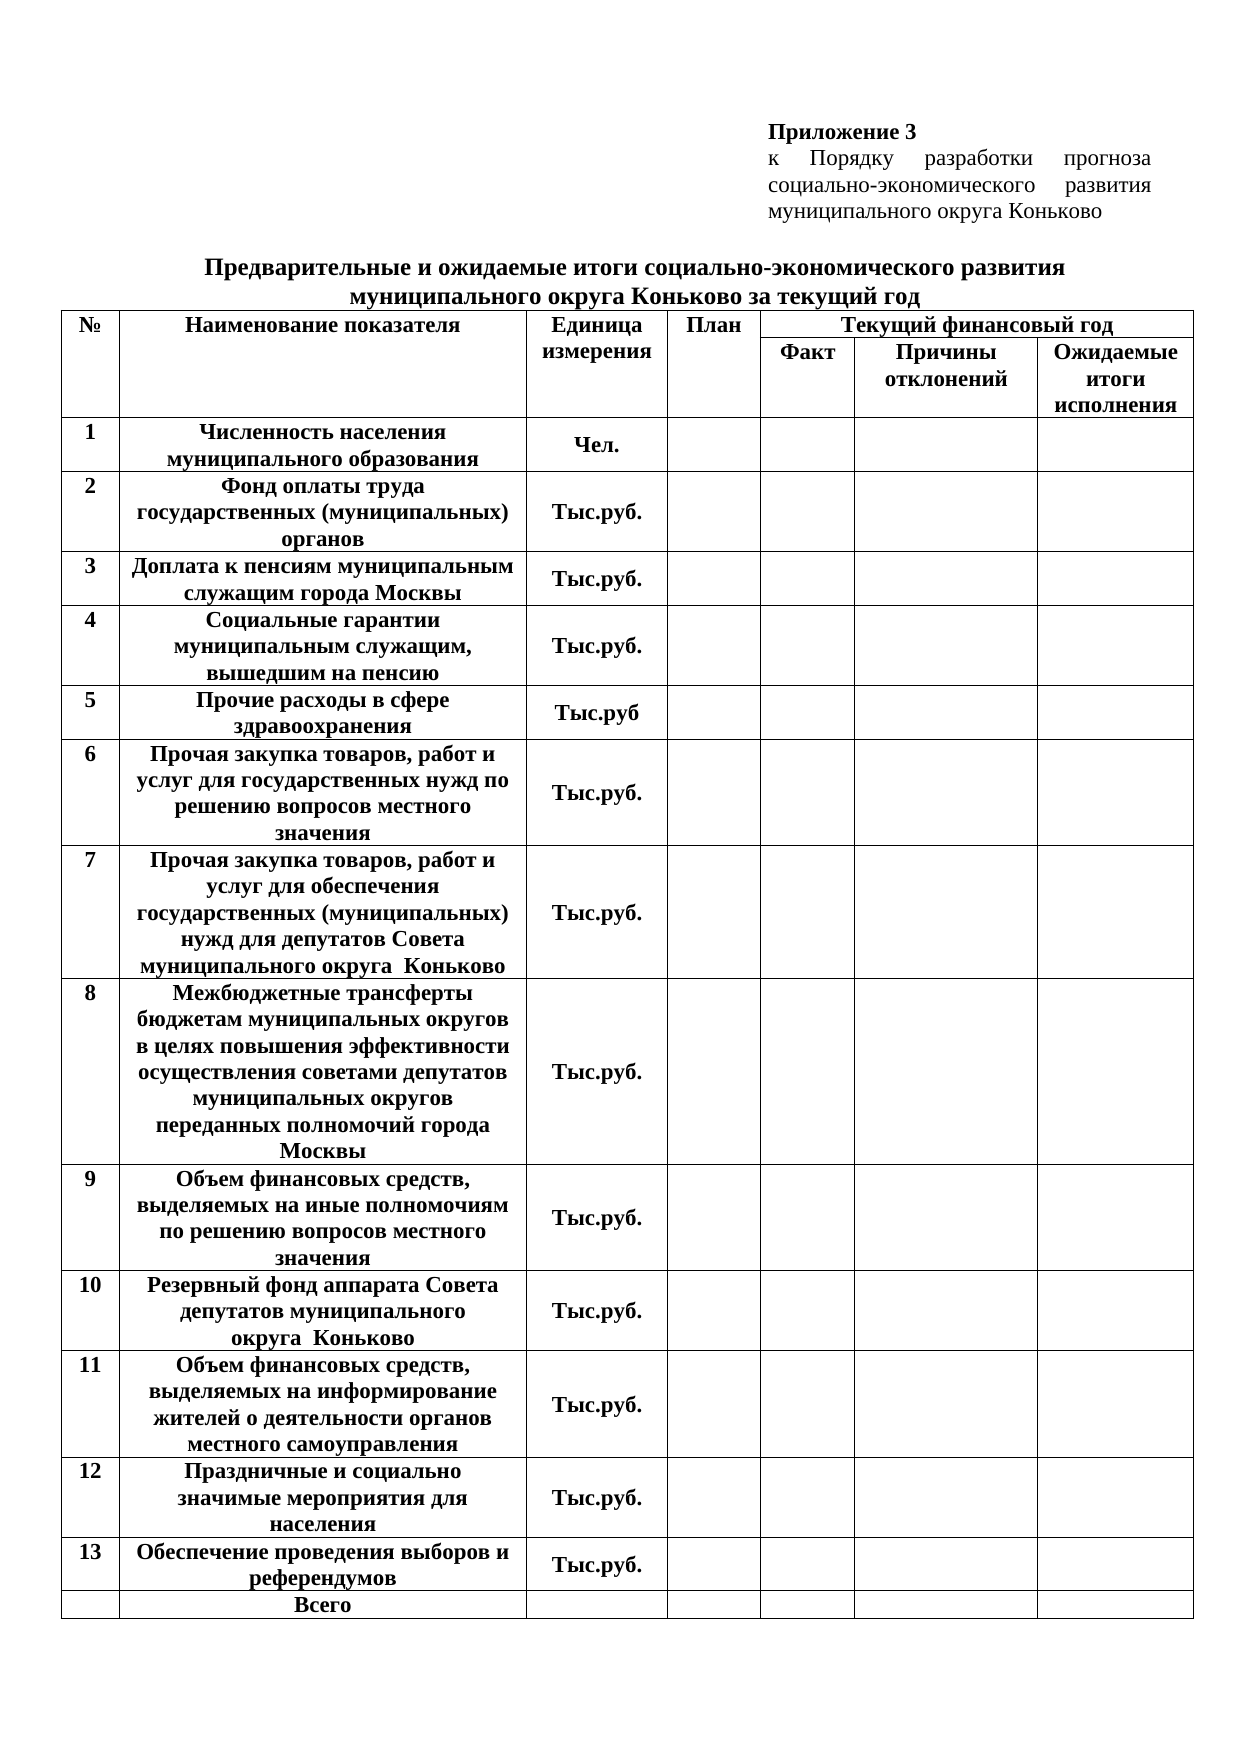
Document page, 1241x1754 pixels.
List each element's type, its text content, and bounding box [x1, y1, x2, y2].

table_cell [668, 1351, 760, 1457]
table_cell Фонд оплаты труда государственных (муниципальных) органов [120, 472, 526, 551]
table_cell Факт [761, 338, 854, 417]
table_cell [668, 846, 760, 978]
table_cell [1038, 979, 1193, 1163]
table_cell [761, 1538, 854, 1590]
table_cell 4 [62, 606, 119, 685]
table_cell [855, 418, 1037, 471]
table_cell [1038, 1591, 1193, 1618]
table_cell [668, 1271, 760, 1350]
table_cell 1 [62, 418, 119, 471]
table_cell [1038, 606, 1193, 685]
table_cell [1038, 1351, 1193, 1457]
table_cell [1038, 686, 1193, 739]
table_cell [855, 846, 1037, 978]
table_cell [761, 472, 854, 551]
table_cell Ожидаемые итоги исполнения [1038, 338, 1193, 417]
table_cell [761, 1458, 854, 1537]
table_cell [761, 418, 854, 471]
table_cell [668, 979, 760, 1163]
table_cell Прочие расходы в сфере здравоохранения [120, 686, 526, 739]
table_cell 7 [62, 846, 119, 978]
table_header № [62, 311, 119, 417]
table_cell [761, 552, 854, 605]
table_cell Тыс.руб. [527, 846, 667, 978]
table_cell [1038, 846, 1193, 978]
table_cell 11 [62, 1351, 119, 1457]
table_header Единица измерения [527, 311, 667, 417]
table_cell Причины отклонений [855, 338, 1037, 417]
table_cell [761, 606, 854, 685]
table_cell [1038, 1271, 1193, 1350]
table_cell Доплата к пенсиям муниципальным служащим города Москвы [120, 552, 526, 605]
table_cell Межбюджетные трансферты бюджетам муниципальных округов в целях повышения эффективности осуществления советами депутатов муниципальных округов переданных полномочий города Москвы [120, 979, 526, 1163]
table_cell Тыс.руб [527, 686, 667, 739]
table_cell [1038, 740, 1193, 845]
table_cell Тыс.руб. [527, 979, 667, 1163]
table_cell Всего [120, 1591, 526, 1618]
table_cell [668, 552, 760, 605]
table_cell [668, 1538, 760, 1590]
table_cell [1038, 1458, 1193, 1537]
table_cell [668, 686, 760, 739]
table_cell [855, 552, 1037, 605]
table_cell Праздничные и социально значимые мероприятия для населения [120, 1458, 526, 1537]
table_header План [668, 311, 760, 417]
table_cell [668, 418, 760, 471]
table_cell [855, 740, 1037, 845]
table_cell [855, 1165, 1037, 1270]
table_cell Тыс.руб. [527, 1271, 667, 1350]
table_cell [761, 979, 854, 1163]
table_cell [668, 1591, 760, 1618]
table_cell 13 [62, 1538, 119, 1590]
table_cell Тыс.руб. [527, 1538, 667, 1590]
table_cell Тыс.руб. [527, 472, 667, 551]
table_cell 8 [62, 979, 119, 1163]
table_cell Численность населения муниципального образования [120, 418, 526, 471]
table_cell [527, 1591, 667, 1618]
table_cell [761, 740, 854, 845]
table_cell [855, 686, 1037, 739]
table_cell Тыс.руб. [527, 552, 667, 605]
table_cell [855, 1351, 1037, 1457]
table_cell 12 [62, 1458, 119, 1537]
table_cell [1038, 418, 1193, 471]
table_cell Социальные гарантии муниципальным служащим, вышедшим на пенсию [120, 606, 526, 685]
table_cell [668, 1458, 760, 1537]
text к Порядку разработки прогноза социально-экономического развития муниципального округа Коньково [768, 144, 1152, 223]
table_cell [668, 472, 760, 551]
table_cell [855, 472, 1037, 551]
table_cell [855, 979, 1037, 1163]
table_cell Тыс.руб. [527, 1165, 667, 1270]
table_cell [761, 846, 854, 978]
table_cell 6 [62, 740, 119, 845]
table_cell 3 [62, 552, 119, 605]
table_cell [761, 1271, 854, 1350]
table_cell Тыс.руб. [527, 740, 667, 845]
text Предварительные и ожидаемые итоги социально-экономического развития [118, 252, 1152, 281]
table_cell Объем финансовых средств, выделяемых на информирование жителей о деятельности органов местного самоуправления [120, 1351, 526, 1457]
table_cell Обеспечение проведения выборов и референдумов [120, 1538, 526, 1590]
table_cell [668, 1165, 760, 1270]
table_cell [761, 1591, 854, 1618]
table_cell [855, 1538, 1037, 1590]
table_cell [761, 1165, 854, 1270]
table_cell 5 [62, 686, 119, 739]
table_cell [761, 1351, 854, 1457]
table_cell Тыс.руб. [527, 1458, 667, 1537]
table_cell [855, 606, 1037, 685]
table_cell Прочая закупка товаров, работ и услуг для обеспечения государственных (муниципальных) нужд для депутатов Совета муниципального округа Коньково [120, 846, 526, 978]
table_cell [855, 1591, 1037, 1618]
table_cell 2 [62, 472, 119, 551]
text муниципального округа Коньково за текущий год [118, 281, 1152, 310]
table_cell Чел. [527, 418, 667, 471]
table_cell [1038, 552, 1193, 605]
table_cell [855, 1458, 1037, 1537]
table_cell Тыс.руб. [527, 1351, 667, 1457]
table_cell 10 [62, 1271, 119, 1350]
table_cell 9 [62, 1165, 119, 1270]
table_cell [62, 1591, 119, 1618]
table_header Наименование показателя [120, 311, 526, 417]
table_header Текущий финансовый год [761, 311, 1193, 337]
table_cell [1038, 1165, 1193, 1270]
text Приложение 3 [768, 118, 1152, 144]
table_cell Объем финансовых средств, выделяемых на иные полномочиям по решению вопросов местного значения [120, 1165, 526, 1270]
table_cell Тыс.руб. [527, 606, 667, 685]
table_cell [668, 740, 760, 845]
table_cell [668, 606, 760, 685]
table_cell [855, 1271, 1037, 1350]
table_cell [761, 686, 854, 739]
table_cell [1038, 472, 1193, 551]
table_cell [1038, 1538, 1193, 1590]
table_cell Резервный фонд аппарата Совета депутатов муниципального округа Коньково [120, 1271, 526, 1350]
table_cell Прочая закупка товаров, работ и услуг для государственных нужд по решению вопросов местного значения [120, 740, 526, 845]
